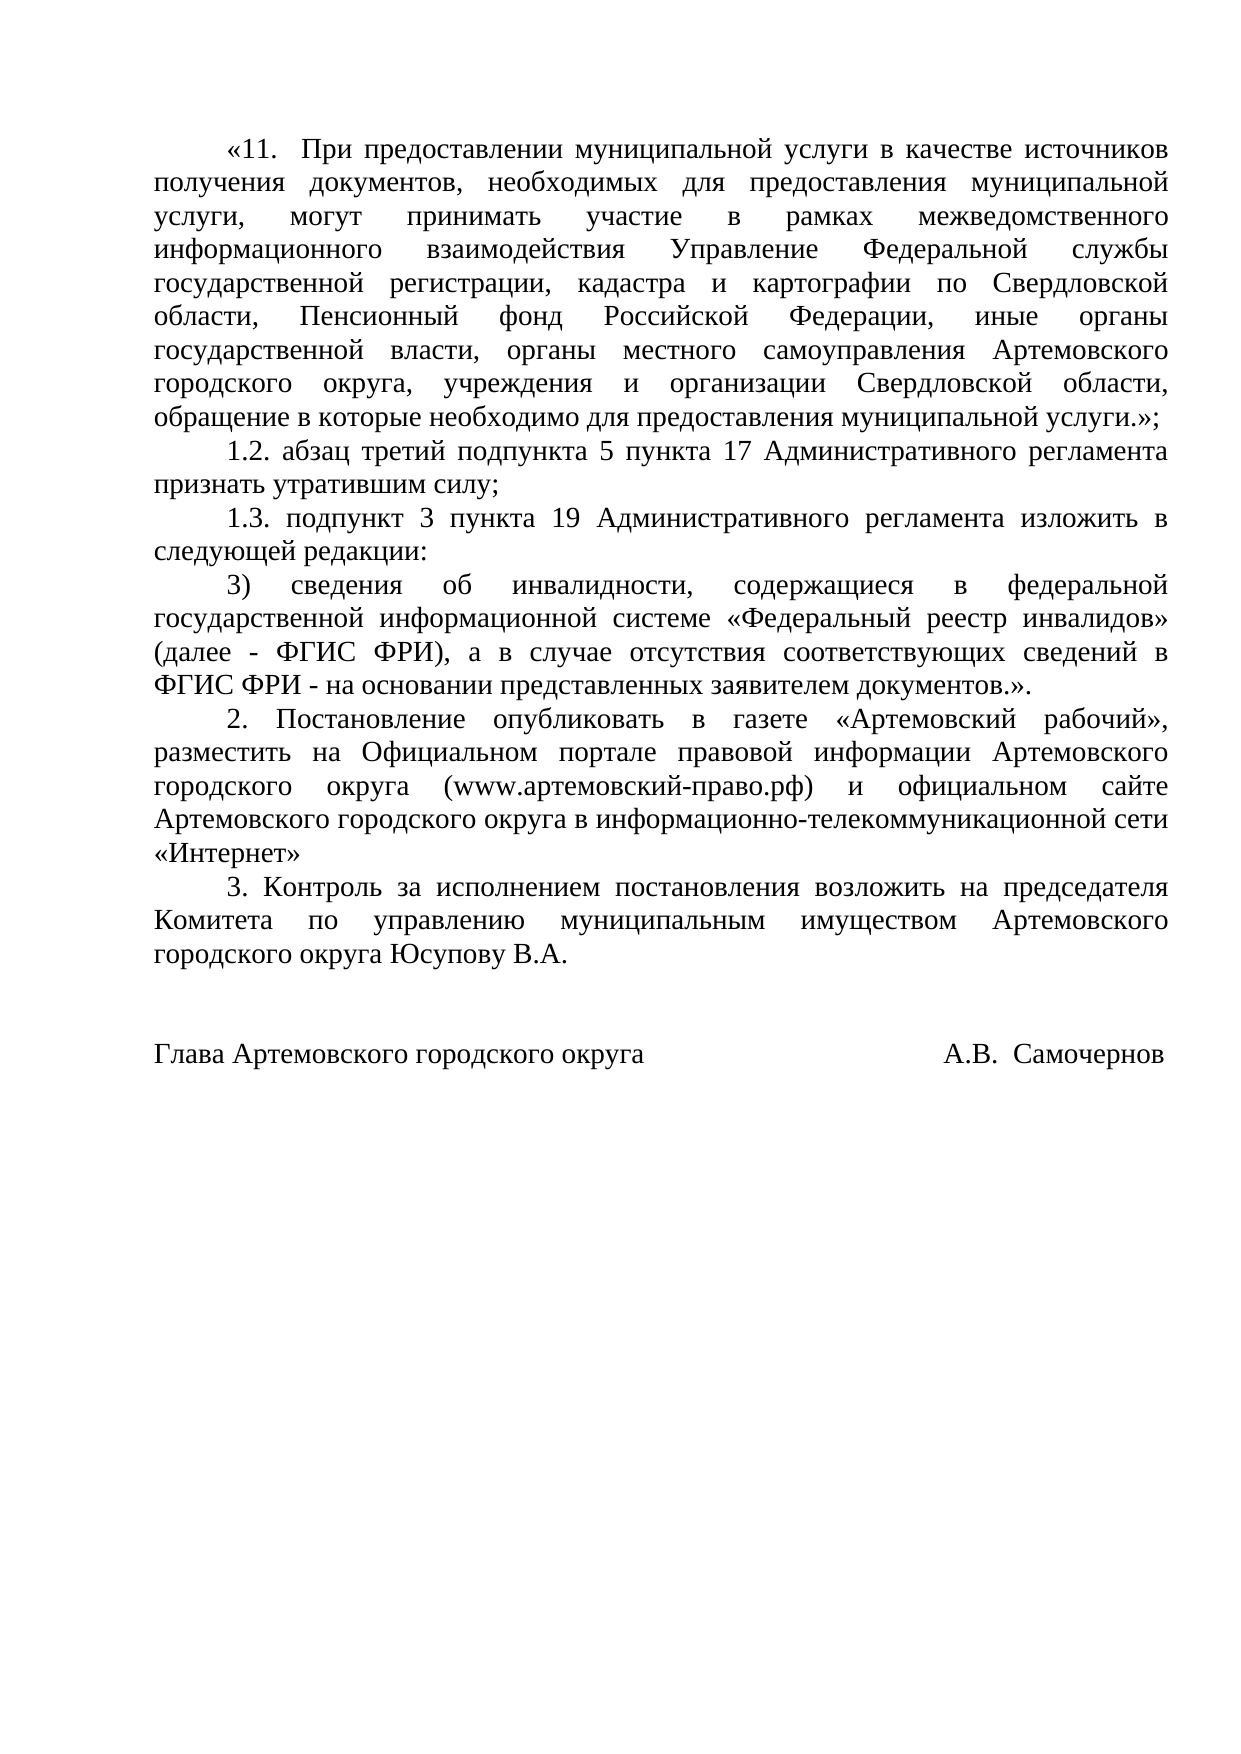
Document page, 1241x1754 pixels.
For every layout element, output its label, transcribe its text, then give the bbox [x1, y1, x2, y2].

text 1.3. подпункт 3 пункта 19 Административного регламента изложить в следующей редакции: [153, 500, 1169, 567]
text 3. Контроль за исполнением постановления возложить на председателя Комитета по управлению муниципальным имуществом Артемовского городского округа Юсупову В.А. [153, 869, 1169, 969]
text 1.2. абзац третий подпункта 5 пункта 17 Административного регламента признать утратившим силу; [153, 433, 1169, 500]
text 2. Постановление опубликовать в газете «Артемовский рабочий», разместить на Официальном портале правовой информации Артемовского городского округа (www.артемовский-право.рф) и официальном сайте Артемовского городского округа в информационно-телекоммуникационной сети «Интернет» [153, 701, 1169, 869]
text 3) сведения об инвалидности, содержащиеся в федеральной государственной информационной системе «Федеральный реестр инвалидов» (далее - ФГИС ФРИ), а в случае отсутствия соответствующих сведений в ФГИС ФРИ - на основании представленных заявителем документов.». [153, 567, 1169, 701]
text Глава Артемовского городского округа А.В. Самочернов [153, 1036, 1169, 1070]
text «11. При предоставлении муниципальной услуги в качестве источников получения документов, необходимых для предоставления муниципальной услуги, могут принимать участие в рамках межведомственного информационного взаимодействия Управление Федеральной службы государственной регистрации, кадастра и картографии по Свердловской области, Пенсионный фонд Российской Федерации, иные органы государственной власти, органы местного самоуправления Артемовского городского округа, учреждения и организации Свердловской области, обращение в которые необходимо для предоставления муниципальной услуги.»; [153, 131, 1169, 433]
